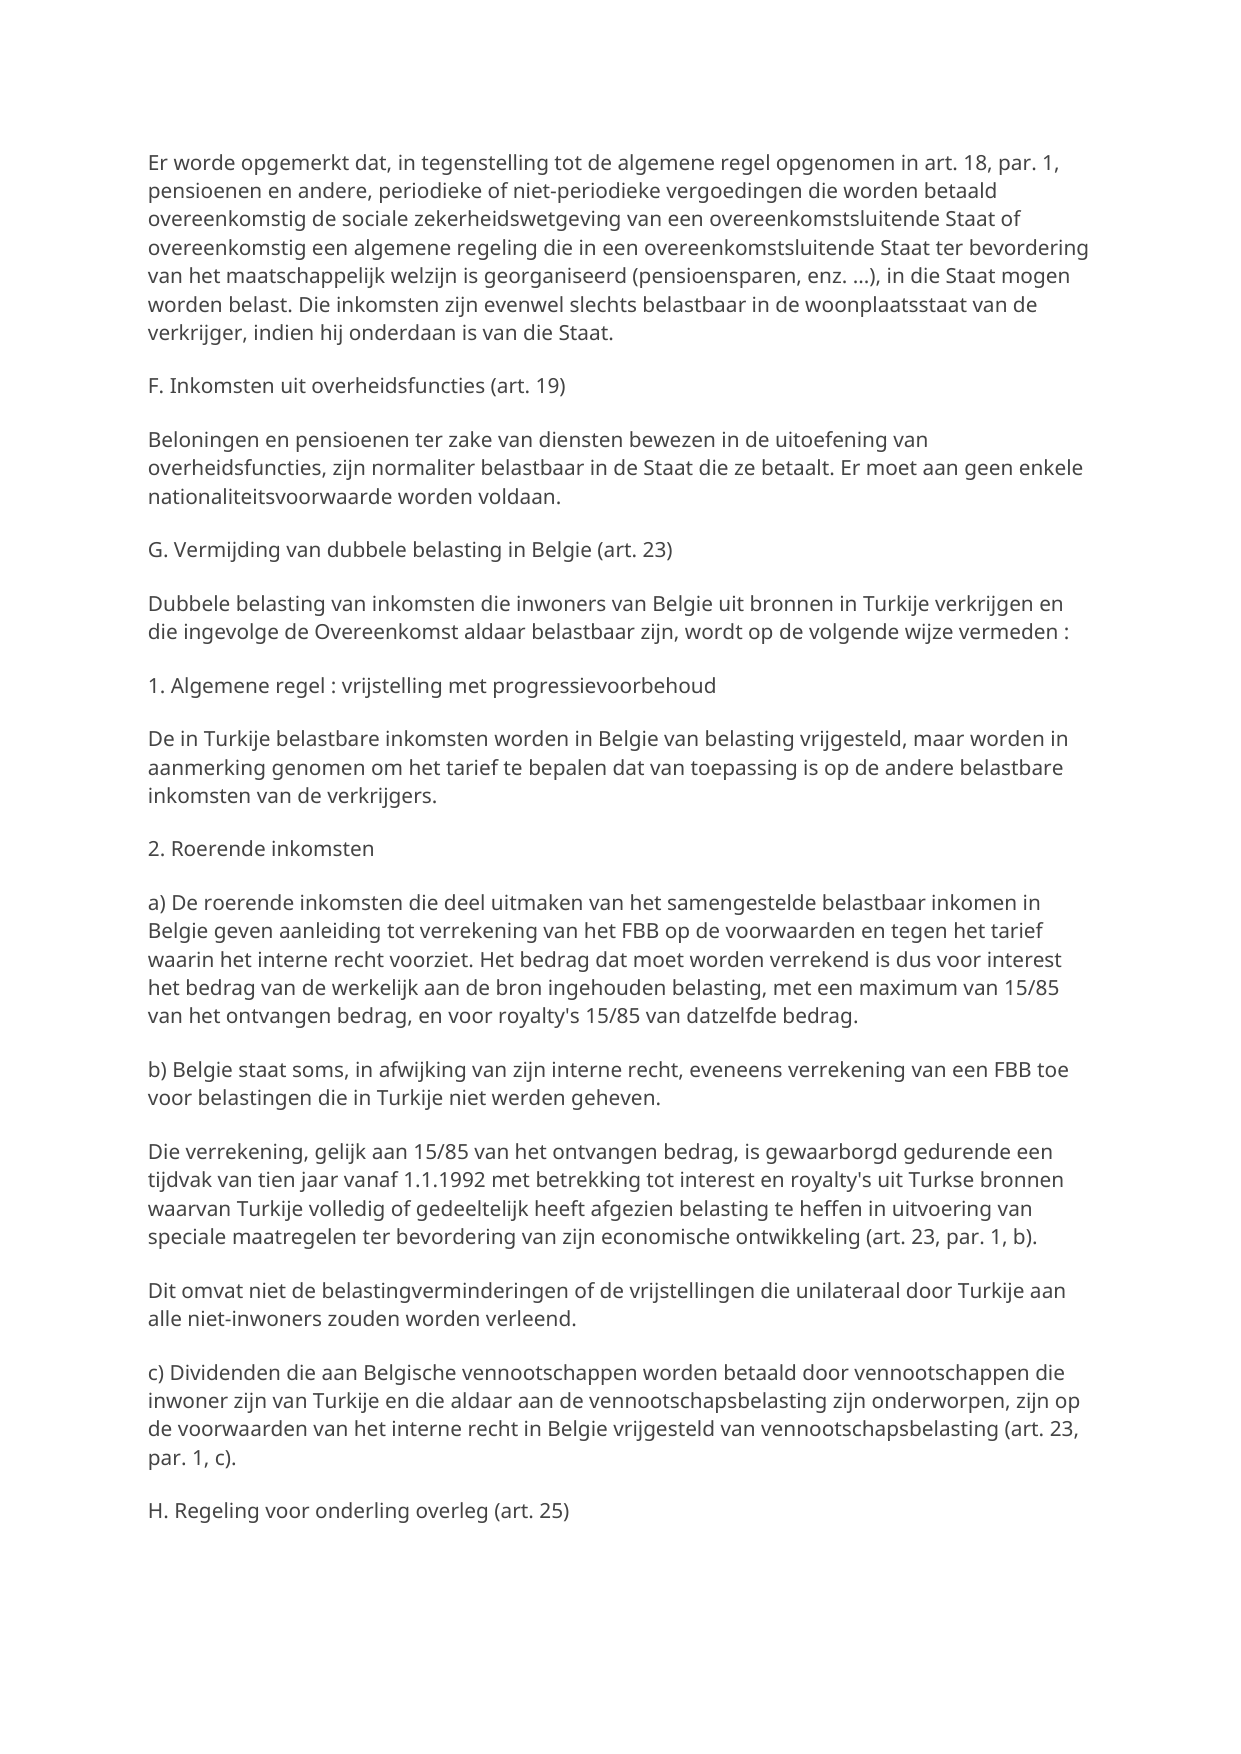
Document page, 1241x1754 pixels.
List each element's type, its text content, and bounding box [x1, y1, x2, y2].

text Beloningen en pensioenen ter zake van diensten bewezen in de uitoefening van overheidsfuncties, zijn normaliter belastbaar in de Staat die ze betaalt. Er moet aan geen enkele nationaliteitsvoorwaarde worden voldaan. [148, 425, 1093, 510]
text 1. Algemene regel : vrijstelling met progressievoorbehoud [148, 671, 1093, 699]
text Dit omvat niet de belastingverminderingen of de vrijstellingen die unilateraal door Turkije aan alle niet-inwoners zouden worden verleend. [148, 1276, 1093, 1333]
text Die verrekening, gelijk aan 15/85 van het ontvangen bedrag, is gewaarborgd gedurende een tijdvak van tien jaar vanaf 1.1.1992 met betrekking tot interest en royalty's uit Turkse bronnen waarvan Turkije volledig of gedeeltelijk heeft afgezien belasting te heffen in uitvoering van speciale maatregelen ter bevordering van zijn economische ontwikkeling (art. 23, par. 1, b). [148, 1137, 1093, 1251]
text a) De roerende inkomsten die deel uitmaken van het samengestelde belastbaar inkomen in Belgie geven aanleiding tot verrekening van het FBB op de voorwaarden en tegen het tarief waarin het interne recht voorziet. Het bedrag dat moet worden verrekend is dus voor interest het bedrag van de werkelijk aan de bron ingehouden belasting, met een maximum van 15/85 van het ontvangen bedrag, en voor royalty's 15/85 van datzelfde bedrag. [148, 888, 1093, 1030]
text 2. Roerende inkomsten [148, 834, 1093, 863]
text De in Turkije belastbare inkomsten worden in Belgie van belasting vrijgesteld, maar worden in aanmerking genomen om het tarief te bepalen dat van toepassing is op de andere belastbare inkomsten van de verkrijgers. [148, 724, 1093, 809]
text Dubbele belasting van inkomsten die inwoners van Belgie uit bronnen in Turkije verkrijgen en die ingevolge de Overeenkomst aldaar belastbaar zijn, wordt op de volgende wijze vermeden : [148, 589, 1093, 646]
text c) Dividenden die aan Belgische vennootschappen worden betaald door vennootschappen die inwoner zijn van Turkije en die aldaar aan de vennootschapsbelasting zijn onderworpen, zijn op de voorwaarden van het interne recht in Belgie vrijgesteld van vennootschapsbelasting (art. 23, par. 1, c). [148, 1358, 1093, 1471]
text F. Inkomsten uit overheidsfuncties (art. 19) [148, 372, 1093, 400]
text H. Regeling voor onderling overleg (art. 25) [148, 1496, 1093, 1525]
text G. Vermijding van dubbele belasting in Belgie (art. 23) [148, 535, 1093, 564]
text b) Belgie staat soms, in afwijking van zijn interne recht, eveneens verrekening van een FBB toe voor belastingen die in Turkije niet werden geheven. [148, 1055, 1093, 1112]
text Er worde opgemerkt dat, in tegenstelling tot de algemene regel opgenomen in art. 18, par. 1, pensioenen en andere, periodieke of niet-periodieke vergoedingen die worden betaald overeenkomstig de sociale zekerheidswetgeving van een overeenkomstsluitende Staat of overeenkomstig een algemene regeling die in een overeenkomstsluitende Staat ter bevordering van het maatschappelijk welzijn is georganiseerd (pensioensparen, enz. ...), in die Staat mogen worden belast. Die inkomsten zijn evenwel slechts belastbaar in de woonplaatsstaat van de verkrijger, indien hij onderdaan is van die Staat. [148, 148, 1093, 347]
